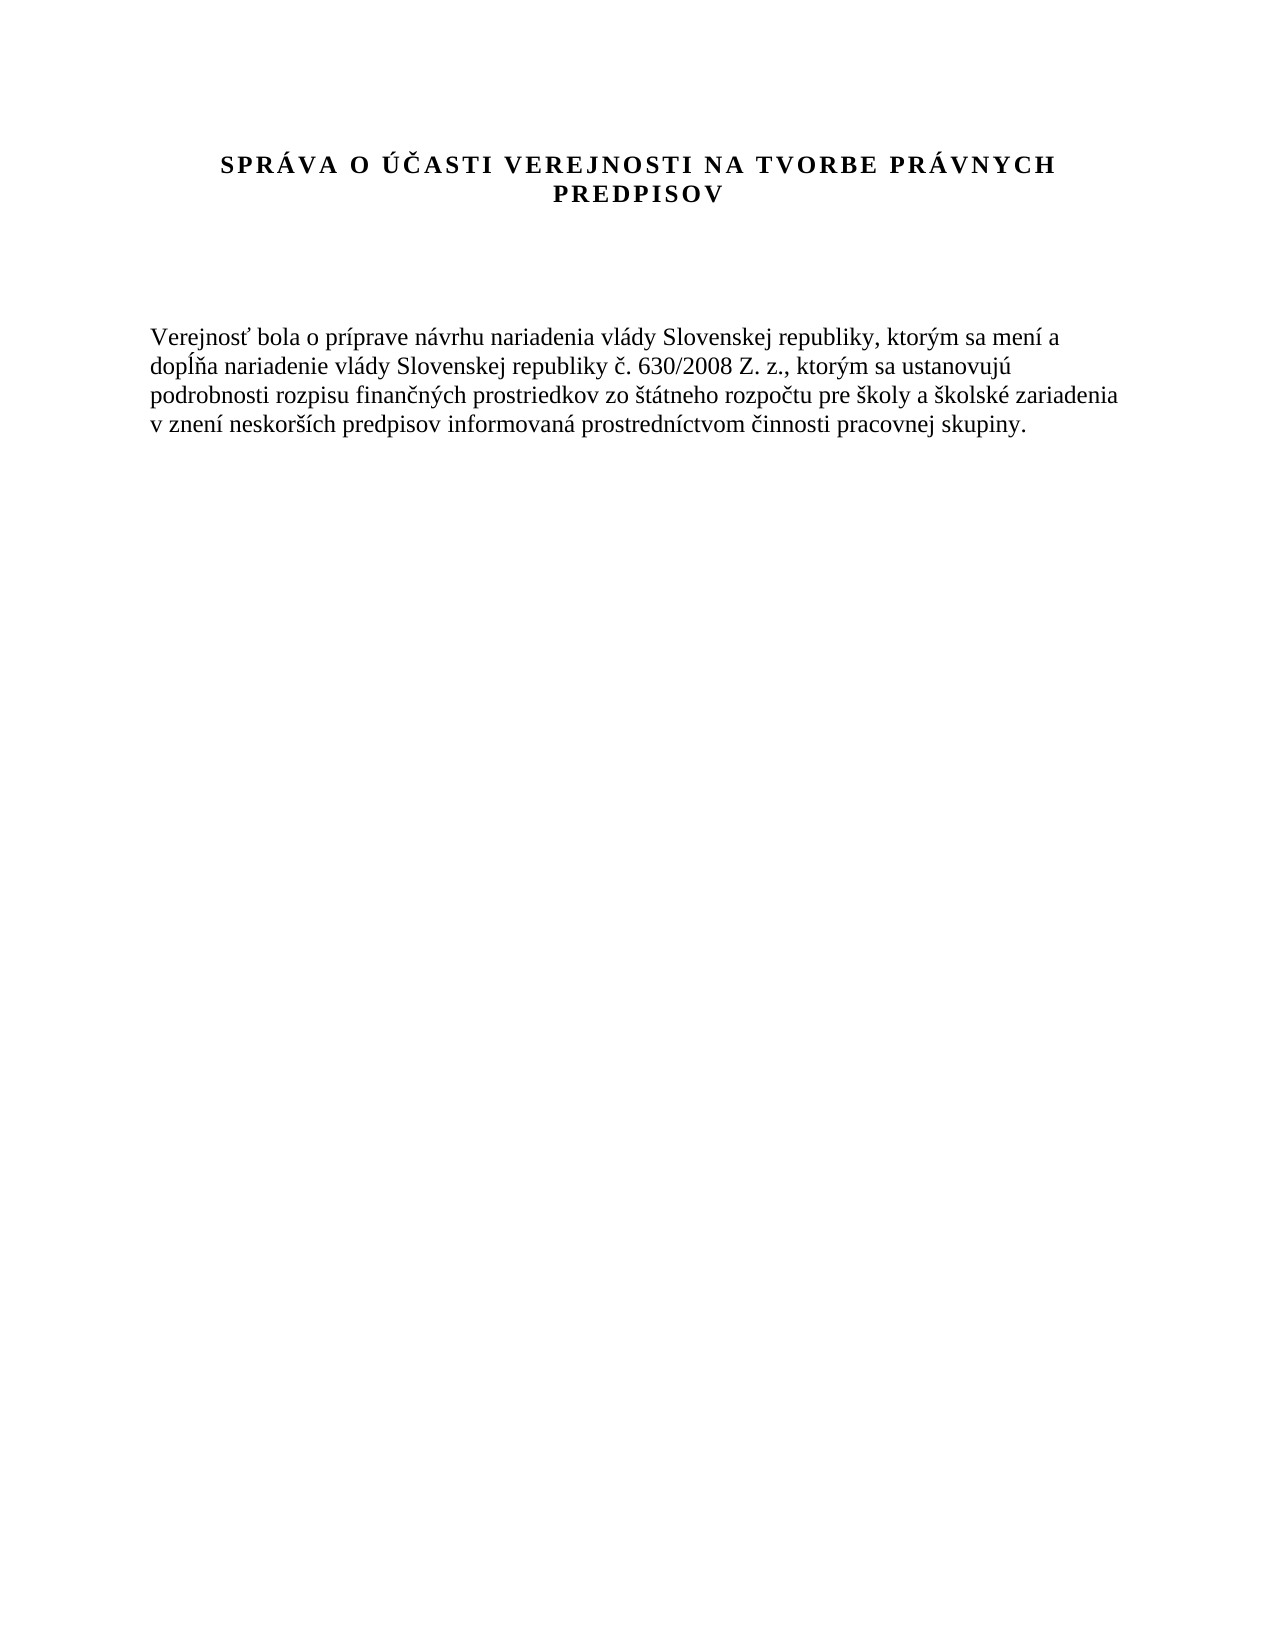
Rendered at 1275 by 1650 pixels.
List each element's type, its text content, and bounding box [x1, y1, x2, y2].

text SPrÁva o Účasti verejnosti na Tvorbe právnych Predpisov [150, 150, 1125, 207]
text Verejnosť bola o príprave návrhu nariadenia vlády Slovenskej republiky, ktorým sa mení a dopĺňa nariadenie vlády Slovenskej republiky č. 630/2008 Z. z., ktorým sa ustanovujú podrobnosti rozpisu finančných prostriedkov zo štátneho rozpočtu pre školy a školské zariadenia v znení neskorších predpisov informovaná prostredníctvom činnosti pracovnej skupiny. [150, 322, 1125, 437]
